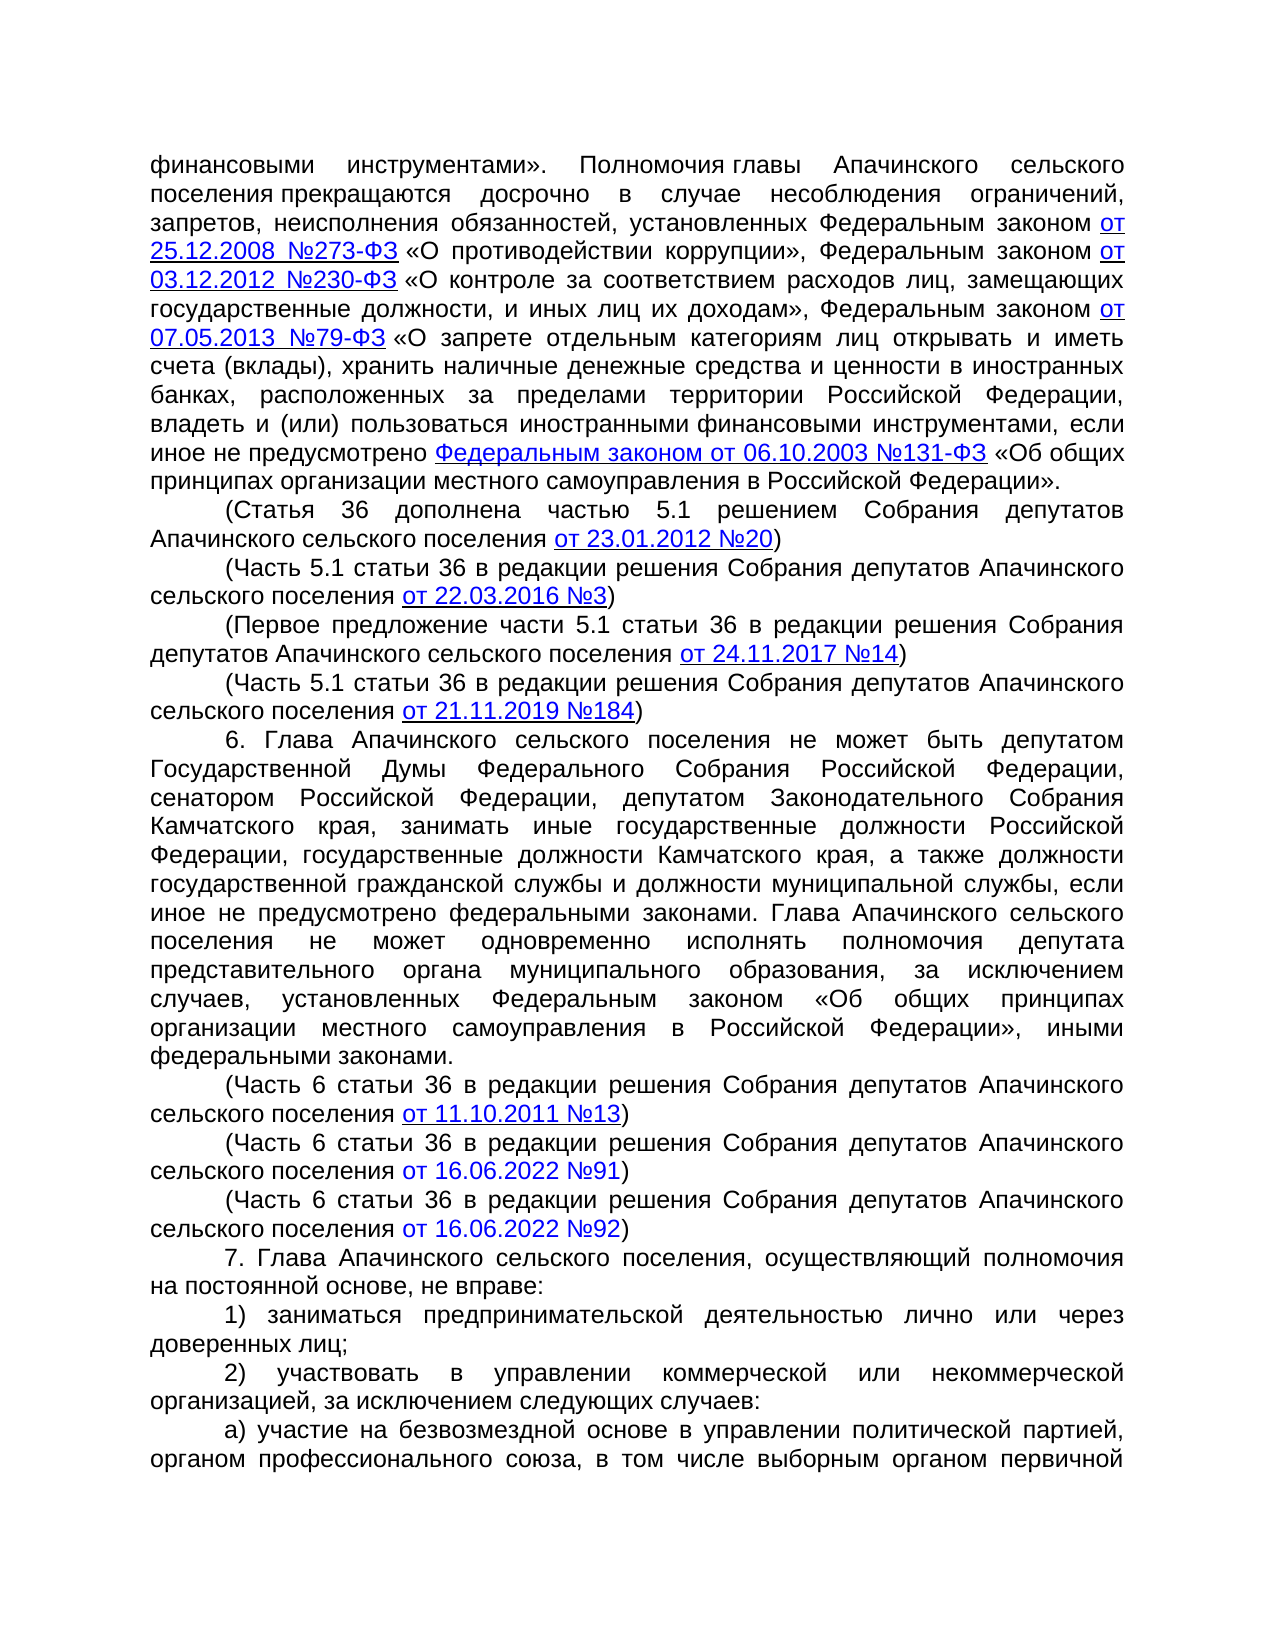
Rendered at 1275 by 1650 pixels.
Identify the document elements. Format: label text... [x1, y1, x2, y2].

text (Часть 6 статьи 36 в редакции решения Собрания депутатов Апачинского сельского поселения от 16.06.2022 №92) [150, 1185, 1125, 1242]
text (Часть 6 статьи 36 в редакции решения Собрания депутатов Апачинского сельского поселения от 11.10.2011 №13) [150, 1070, 1125, 1127]
text 7. Глава Апачинского сельского поселения, осуществляющий полномочия на постоянной основе, не вправе: [150, 1242, 1125, 1300]
text (Статья 36 дополнена частью 5.1 решением Собрания депутатов Апачинского сельского поселения от 23.01.2012 №20) [150, 495, 1125, 552]
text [150, 1415, 1125, 1472]
text (Часть 6 статьи 36 в редакции решения Собрания депутатов Апачинского сельского поселения от 16.06.2022 №91) [150, 1127, 1125, 1185]
text 2) участвовать в управлении коммерческой или некоммерческой организацией, за исключением следующих случаев: [150, 1357, 1125, 1415]
text (Часть 5.1 статьи 36 в редакции решения Собрания депутатов Апачинского сельского поселения от 21.11.2019 №184) [150, 667, 1125, 725]
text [150, 150, 1125, 495]
text (Часть 5.1 статьи 36 в редакции решения Собрания депутатов Апачинского сельского поселения от 22.03.2016 №3) [150, 552, 1125, 610]
text 6. Глава Апачинского сельского поселения не может быть депутатом Государственной Думы Федерального Собрания Российской Федерации, сенатором Российской Федерации, депутатом Законодательного Собрания Камчатского края, занимать иные государственные должности Российской Федерации, государственные должности Камчатского края, а также должности государственной гражданской службы и должности муниципальной службы, если иное не предусмотрено федеральными законами. Глава Апачинского сельского поселения не может одновременно исполнять полномочия депутата представительного органа муниципального образования, за исключением случаев, установленных Федеральным законом «Об общих принципах организации местного самоуправления в Российской Федерации», иными федеральными законами. [150, 725, 1125, 1070]
text (Первое предложение части 5.1 статьи 36 в редакции решения Собрания депутатов Апачинского сельского поселения от 24.11.2017 №14) [150, 610, 1125, 667]
text 1) заниматься предпринимательской деятельностью лично или через доверенных лиц; [150, 1300, 1125, 1357]
